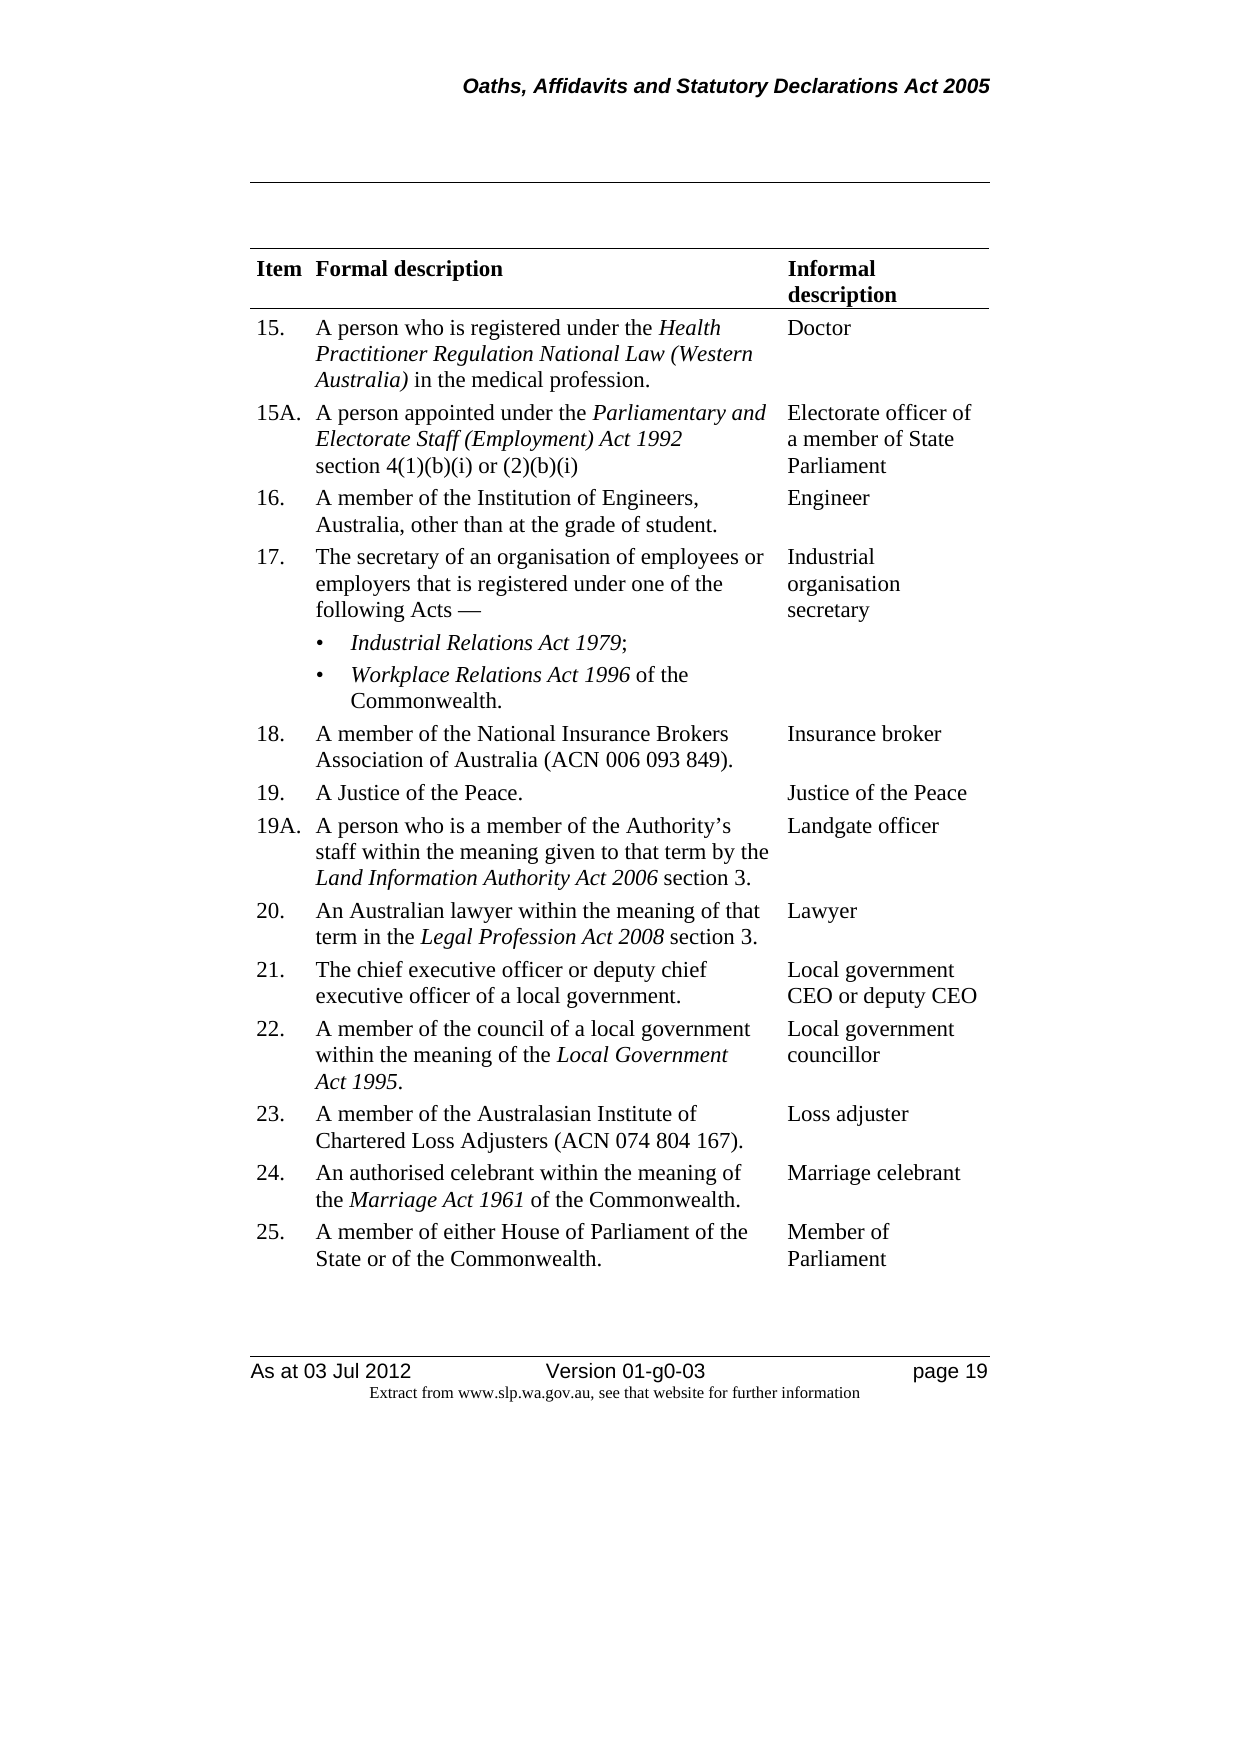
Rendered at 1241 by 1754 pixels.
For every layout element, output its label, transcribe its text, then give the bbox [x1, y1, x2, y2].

table_cell 15. [250, 309, 309, 393]
table_cell Member of Parliament [781, 1212, 989, 1271]
table_cell A Justice of the Peace. [310, 773, 781, 806]
table_cell A member of either House of Parliament of the State or of the Commonwealth. [310, 1212, 781, 1271]
table_cell A member of the council of a local government within the meaning of the Local Government Act 1995. [310, 1009, 781, 1094]
table_cell 19. [250, 773, 309, 806]
table_cell The chief executive officer or deputy chief executive officer of a local government. [310, 950, 781, 1009]
table_cell 18. [250, 714, 309, 773]
table_cell 17. [250, 537, 309, 714]
table_cell 21. [250, 950, 309, 1009]
table_cell Lawyer [781, 891, 989, 950]
table_cell 15A. [250, 393, 309, 478]
table_cell 25. [250, 1212, 309, 1271]
table_cell Marriage celebrant [781, 1153, 989, 1212]
table_cell A member of the National Insurance Brokers Association of Australia (ACN 006 093 849). [310, 714, 781, 773]
table_cell Local government CEO or deputy CEO [781, 950, 989, 1009]
table_cell An authorised celebrant within the meaning of the Marriage Act 1961 of the Commonwealth. [310, 1153, 781, 1212]
table_cell Industrial organisation secretary [781, 537, 989, 714]
table_cell Insurance broker [781, 714, 989, 773]
table_cell A person appointed under the Parliamentary and Electorate Staff (Employment) Act 1992 section 4(1)(b)(i) or (2)(b)(i) [310, 393, 781, 478]
table_cell An Australian lawyer within the meaning of that term in the Legal Profession Act 2008 section 3. [310, 891, 781, 950]
table_header Informal description [782, 249, 989, 307]
table_cell Electorate officer of a member of State Parliament [781, 393, 989, 478]
table_cell The secretary of an organisation of employees or employers that is registered under one of the following Acts — • Industrial Relations Act 1979; • Workplace Relations Act 1996 of the Commonwealth. [310, 537, 781, 714]
table_cell Landgate officer [781, 806, 989, 891]
table_cell A member of the Australasian (ACN 074 804 167). [310, 1094, 781, 1153]
table_cell 16. [250, 478, 309, 537]
table_header Formal description [310, 249, 782, 307]
table_cell A person who is registered under the Health Practitioner Regulation National Law () in the medical profession. [310, 309, 781, 393]
table_cell 23. [250, 1094, 309, 1153]
table_cell 19A. [250, 806, 309, 891]
table_cell A person who is a member of the Authority’s staff within the meaning given to that term by the Land Information Authority Act 2006 section 3. [310, 806, 781, 891]
table_cell Justice of the Peace [781, 773, 989, 806]
table_cell Doctor [781, 309, 989, 393]
table_cell 20. [250, 891, 309, 950]
table_cell Engineer [781, 478, 989, 537]
table_cell 22. [250, 1009, 309, 1094]
table_cell A member of the Institution of Engineers, , other than at the grade of student. [310, 478, 781, 537]
table_cell Loss adjuster [781, 1094, 989, 1153]
table_cell 24. [250, 1153, 309, 1212]
table_cell Local government councillor [781, 1009, 989, 1094]
table_header Item [250, 249, 309, 307]
